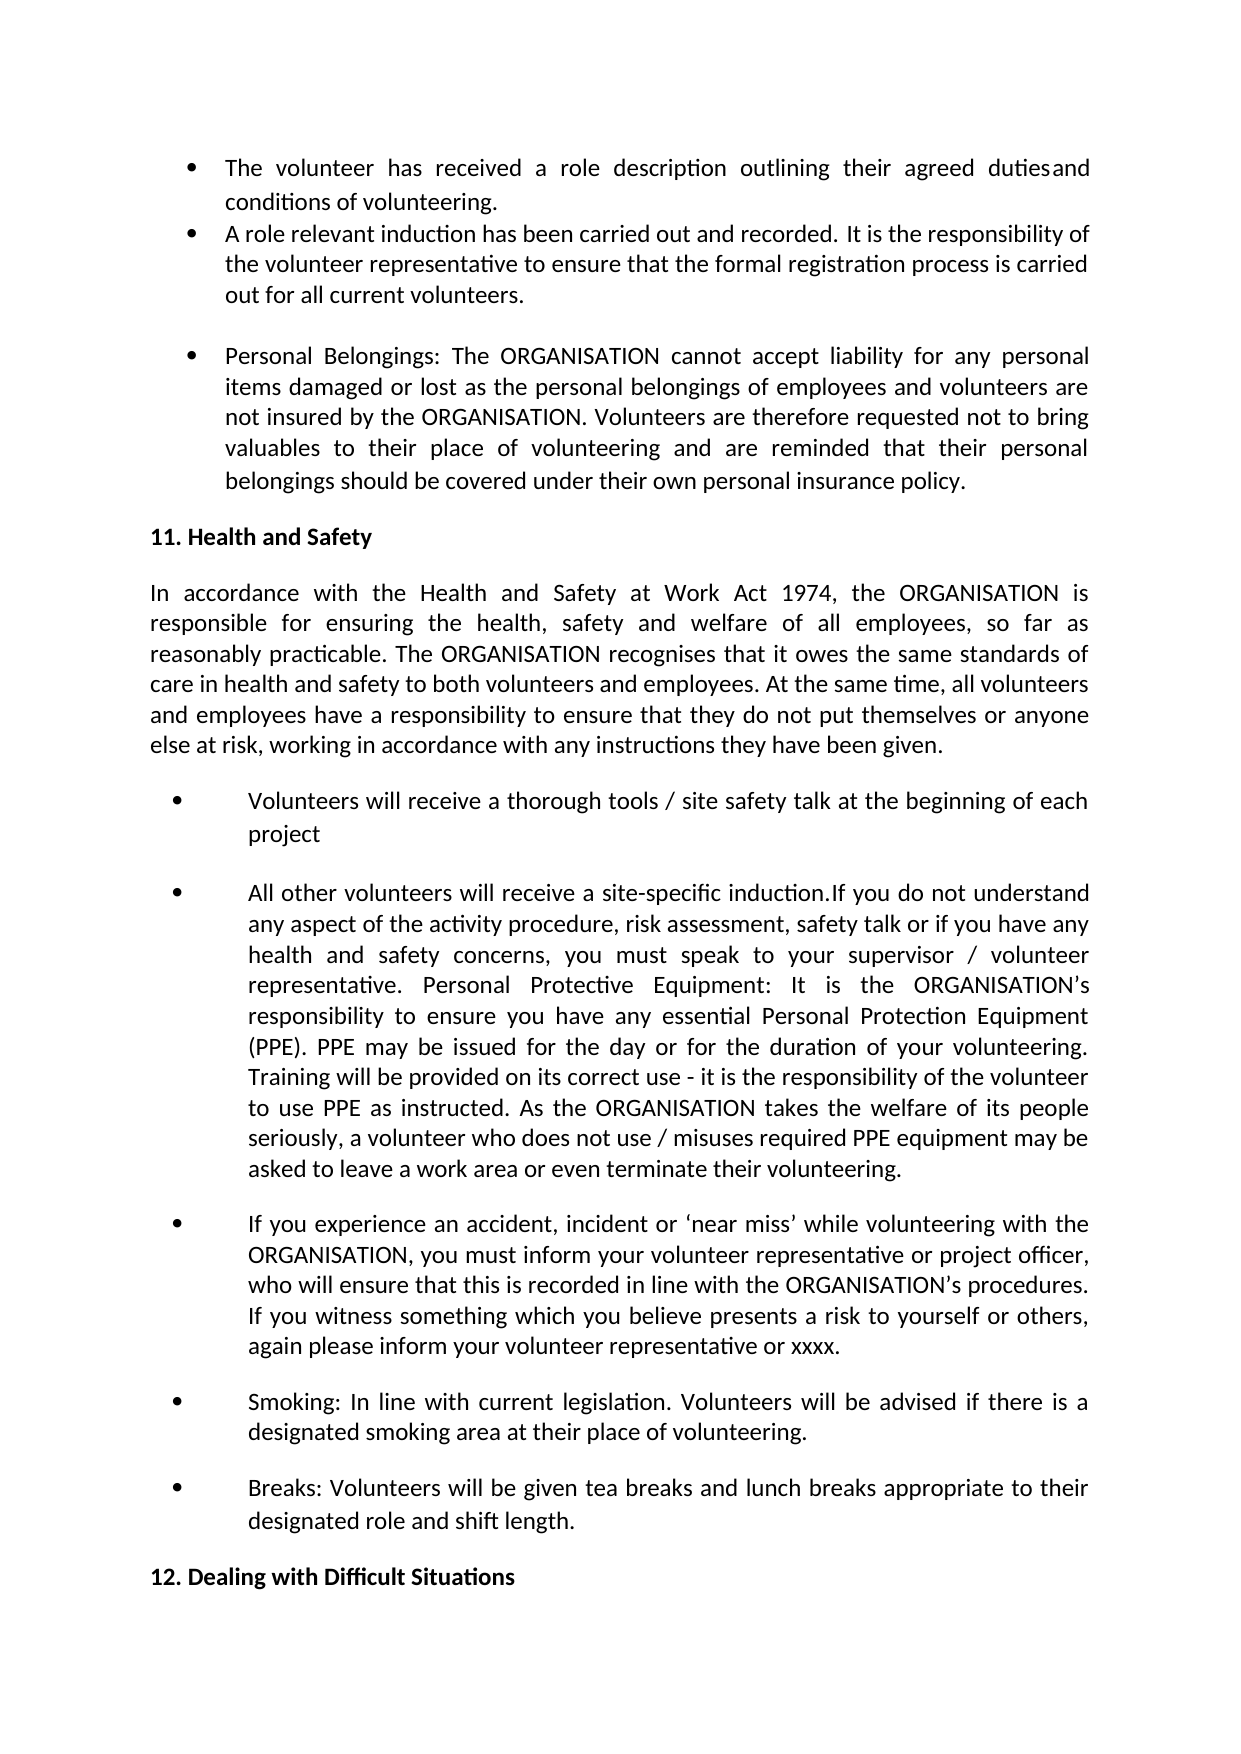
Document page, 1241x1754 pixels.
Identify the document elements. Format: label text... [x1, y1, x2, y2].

list If you experience an accident, incident or ‘near miss’ while volunteering with the ORGANISATION, you must inform your volunteer representative or project officer, who will ensure that this is recorded in line with the ORGANISATION’s procedures. If you witness something which you believe presents a risk to yourself or others, again please inform your volunteer representative or xxxx. [173, 1208, 1090, 1361]
list Volunteers will receive a thorough tools / site safety talk at the beginning of each project [173, 785, 1090, 849]
list Personal Belongings: The ORGANISATION cannot accept liability for any personal items damaged or lost as the personal belongings of employees and volunteers are not insured by the ORGANISATION. Volunteers are therefore requested not to bring valuables to their place of volunteering and are reminded that their personal belongings should be covered under their own personal insurance policy. [187, 340, 1090, 496]
text 11. Health and Safety [150, 521, 1090, 552]
list Breaks: Volunteers will be given tea breaks and lunch breaks appropriate to their designated role and shift length. [173, 1472, 1090, 1537]
text 12. Dealing with Difficult Situations [150, 1562, 1090, 1592]
text In accordance with the Health and Safety at Work Act 1974, the ORGANISATION is responsible for ensuring the health, safety and welfare of all employees, so far as reasonably practicable. The ORGANISATION recognises that it owes the same standards of care in health and safety to both volunteers and employees. At the same time, all volunteers and employees have a responsibility to ensure that they do not put themselves or anyone else at risk, working in accordance with any instructions they have been given. [150, 577, 1090, 760]
list The volunteer has received a role description outlining their agreed duties and conditions of volunteering. [187, 150, 1090, 218]
list All other volunteers will receive a site-specific induction. If you do not understand any aspect of the activity procedure, risk assessment, safety talk or if you have any health and safety concerns, you must speak to your supervisor / volunteer representative. Personal Protective Equipment: It is the ORGANISATION’s responsibility to ensure you have any essential Personal Protection Equipment (PPE). PPE may be issued for the day or for the duration of your volunteering. Training will be provided on its correct use - it is the responsibility of the volunteer to use PPE as instructed. As the ORGANISATION takes the welfare of its people seriously, a volunteer who does not use / misuses required PPE equipment may be asked to leave a work area or even terminate their volunteering. [173, 874, 1090, 1183]
list Smoking: In line with current legislation. Volunteers will be advised if there is a designated smoking area at their place of volunteering. [173, 1386, 1090, 1447]
list A role relevant induction has been carried out and recorded. It is the responsibility of the volunteer representative to ensure that the formal registration process is carried out for all current volunteers. [187, 218, 1090, 310]
